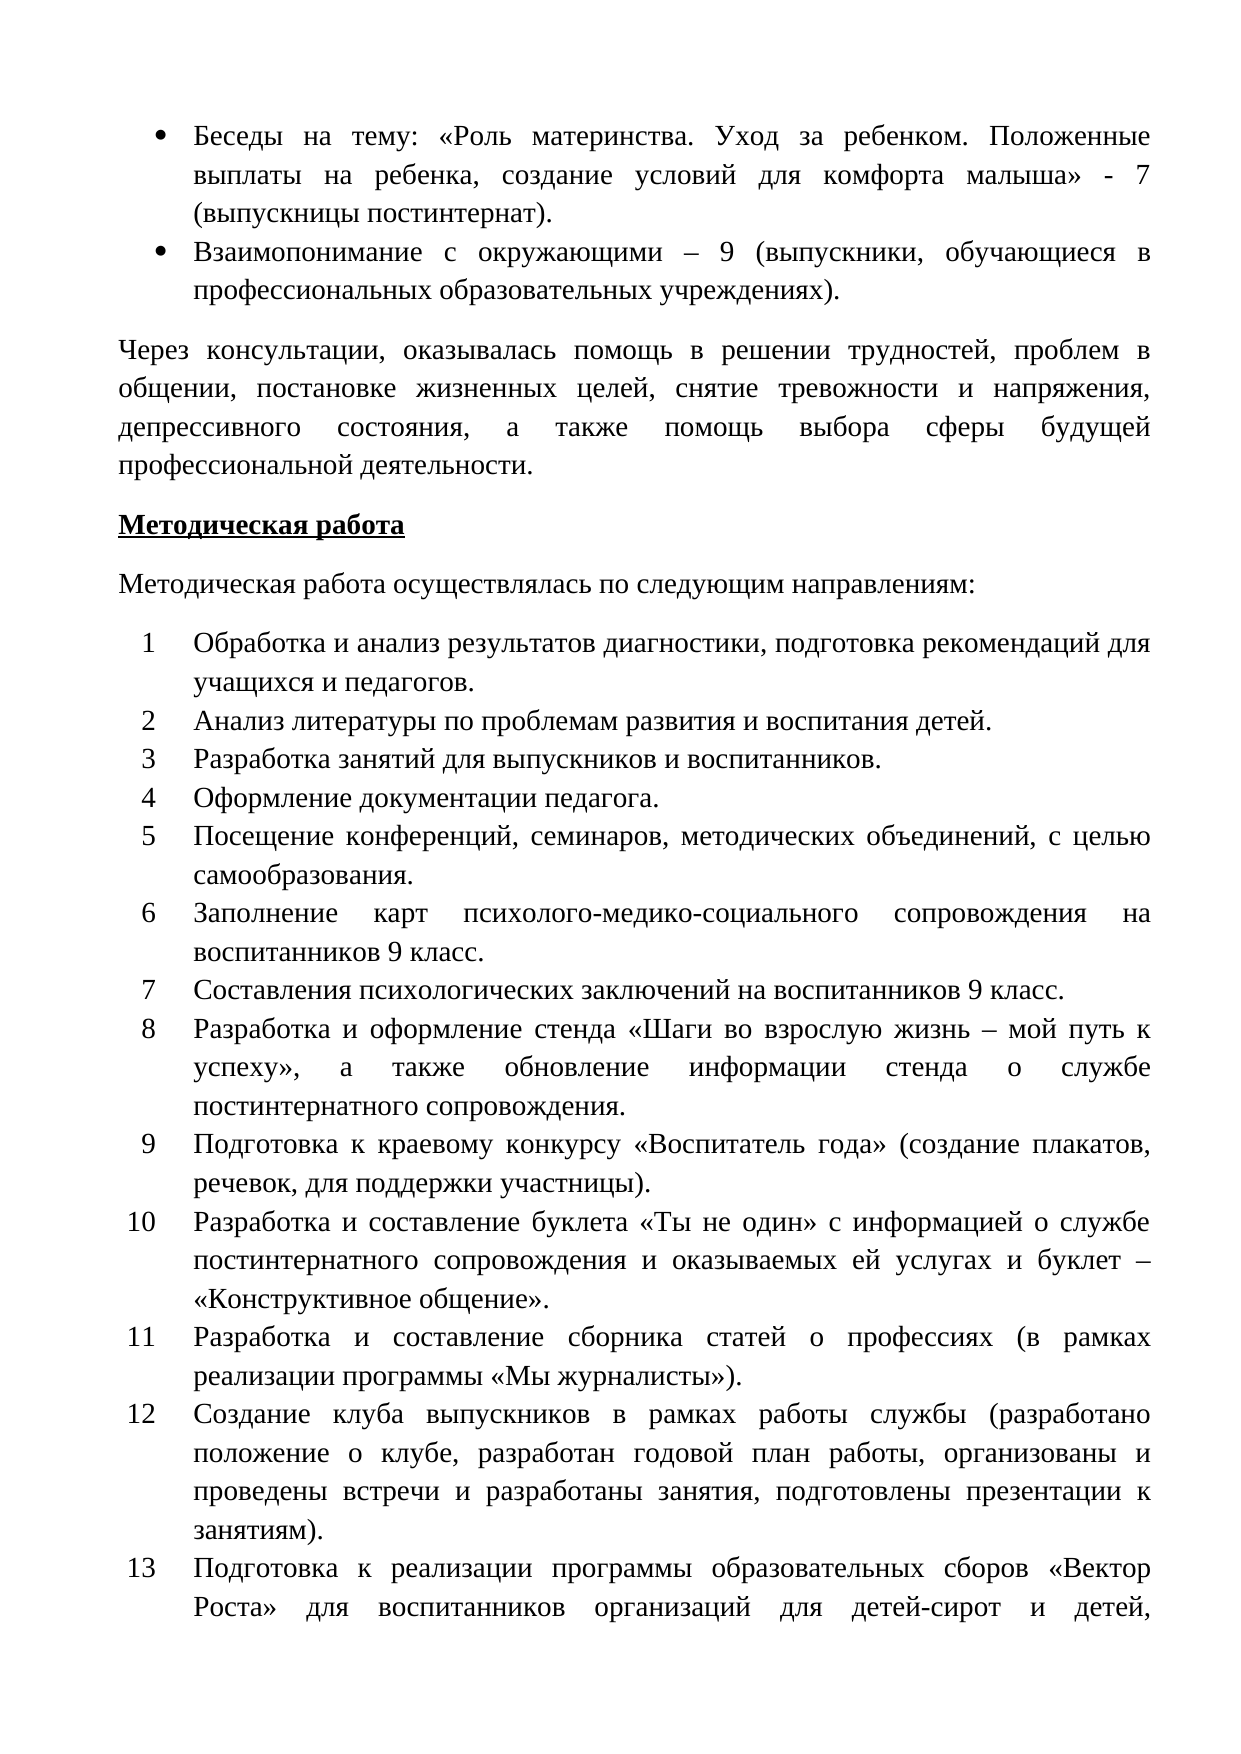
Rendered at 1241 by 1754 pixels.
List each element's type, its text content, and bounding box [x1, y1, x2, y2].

list Разработка и оформление стенда «Шаги во взрослую жизнь – мой путь к успеху», а также обновление информации стенда о службе постинтернатного сопровождения. [156, 1011, 1152, 1122]
list Создание клуба выпускников в рамках работы службы (разработано положение о клубе, разработан годовой план работы, организованы и проведены встречи и разработаны занятия, подготовлены презентации к занятиям). [156, 1396, 1152, 1546]
list Составления психологических заключений на воспитанников 9 класс. [156, 972, 1152, 1006]
list Разработка и составление сборника статей о профессиях (в рамках реализации программы «Мы журналисты»). [156, 1319, 1152, 1391]
list Анализ литературы по проблемам развития и воспитания детей. [156, 703, 1152, 736]
list Оформление документации педагога. [156, 780, 1152, 813]
text Методическая работа осуществлялась по следующим направлениям: [118, 566, 1152, 600]
text Через консультации, оказывалась помощь в решении трудностей, проблем в общении, постановке жизненных целей, снятие тревожности и напряжения, депрессивного состояния, а также помощь выбора сферы будущей профессиональной деятельности. [118, 332, 1152, 481]
list Взаимопонимание с окружающими – 9 (выпускники, обучающиеся в профессиональных образовательных учреждениях). [156, 234, 1152, 306]
list Разработка и составление буклета «Ты не один» с информацией о службе постинтернатного сопровождения и оказываемых ей услугах и буклет – «Конструктивное общение». [156, 1204, 1152, 1314]
text Методическая работа [118, 507, 1152, 540]
list Разработка занятий для выпускников и воспитанников. [156, 741, 1152, 775]
list Беседы на тему: «Роль материнства. Уход за ребенком. Положенные выплаты на ребенка, создание условий для комфорта малыша» - 7 (выпускницы постинтернат). [156, 118, 1152, 229]
list Посещение конференций, семинаров, методических объединений, с целью самообразования. [156, 818, 1152, 890]
list Обработка и анализ результатов диагностики, подготовка рекомендаций для учащихся и педагогов. [156, 626, 1152, 698]
list Заполнение карт психолого-медико-социального сопровождения на воспитанников 9 класс. [156, 895, 1152, 967]
list Подготовка к краевому конкурсу «Воспитатель года» (создание плакатов, речевок, для поддержки участницы). [156, 1127, 1152, 1199]
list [156, 1551, 1152, 1623]
